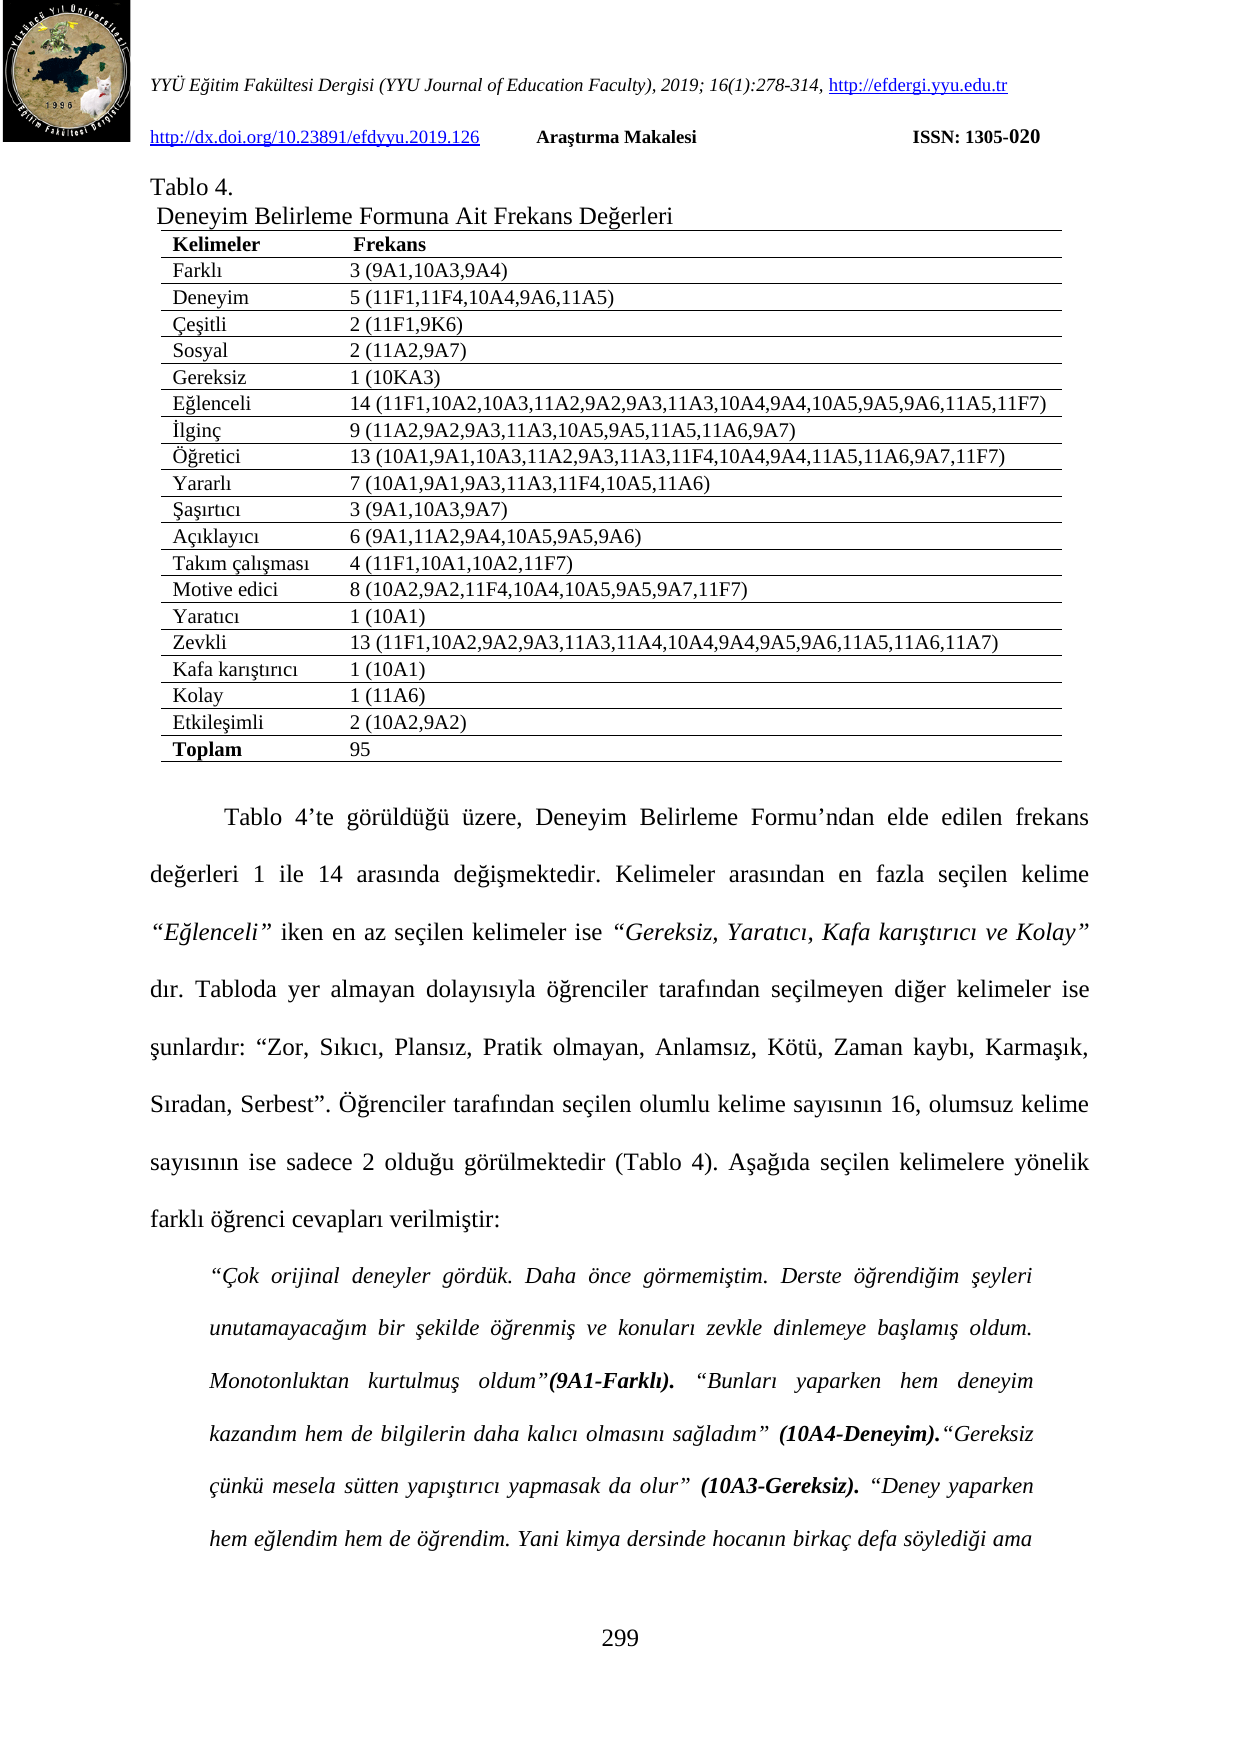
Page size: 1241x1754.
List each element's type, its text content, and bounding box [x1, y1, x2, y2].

table_cell 14 (11F1,10A2,10A3,11A2,9A2,9A3,11A3,10A4,9A4,10A5,9A5,9A6,11A5,11F7) [338, 390, 1062, 416]
table_cell Yaratıcı [161, 603, 338, 628]
text Tablo 4. [150, 172, 1090, 201]
table_header Frekans [338, 231, 1062, 257]
table_cell 6 (9A1,11A2,9A4,10A5,9A5,9A6) [338, 523, 1062, 549]
table_cell Gereksiz [161, 364, 338, 389]
table_cell Farklı [161, 258, 338, 283]
table_cell Öğretici [161, 444, 338, 469]
table_cell Kolay [161, 683, 338, 708]
table_cell Şaşırtıcı [161, 497, 338, 522]
table_cell Zevkli [161, 630, 338, 655]
table_cell 8 (10A2,9A2,11F4,10A4,10A5,9A5,9A7,11F7) [338, 576, 1062, 602]
table_cell 13 (10A1,9A1,10A3,11A2,9A3,11A3,11F4,10A4,9A4,11A5,11A6,9A7,11F7) [338, 444, 1062, 469]
table_cell 1 (10A1) [338, 603, 1062, 628]
text Tablo 4’te görüldüğü üzere, Deneyim Belirleme Formu’ndan elde edilen frekans değerleri 1 ile 14 arasında değişmektedir. Kelimeler arasından en fazla seçilen kelime “Eğlenceli” iken en az seçilen kelimeler ise “Gereksiz, Yaratıcı, Kafa karıştırıcı ve Kolay” dır. Tabloda yer almayan dolayısıyla öğrenciler tarafından seçilmeyen diğer kelimeler ise şunlardır: “Zor, Sıkıcı, Plansız, Pratik olmayan, Anlamsız, Kötü, Zaman kaybı, Karmaşık, Sıradan, Serbest”. Öğrenciler tarafından seçilen olumlu kelime sayısının 16, olumsuz kelime sayısının ise sadece 2 olduğu görülmektedir (Tablo 4). Aşağıda seçilen kelimelere yönelik farklı öğrenci cevapları verilmiştir: [150, 802, 1090, 1233]
text Deneyim Belirleme Formuna Ait Frekans Değerleri [150, 201, 1090, 230]
table_cell 1 (10A1) [338, 656, 1062, 682]
table_cell 2 (10A2,9A2) [338, 709, 1062, 735]
table_cell 3 (9A1,10A3,9A4) [338, 258, 1062, 283]
table_cell Eğlenceli [161, 390, 338, 416]
table_cell Etkileşimli [161, 709, 338, 735]
table_cell 1 (10KA3) [338, 364, 1062, 389]
table_cell 3 (9A1,10A3,9A7) [338, 497, 1062, 522]
table_cell Sosyal [161, 337, 338, 363]
table_cell 13 (11F1,10A2,9A2,9A3,11A3,11A4,10A4,9A4,9A5,9A6,11A5,11A6,11A7) [338, 630, 1062, 655]
table_header Kelimeler [161, 231, 338, 257]
table_cell Motive edici [161, 576, 338, 602]
table_cell 5 (11F1,11F4,10A4,9A6,11A5) [338, 284, 1062, 310]
table_cell Takım çalışması [161, 550, 338, 575]
table_cell 2 (11A2,9A7) [338, 337, 1062, 363]
table_cell 1 (11A6) [338, 683, 1062, 708]
table_cell Toplam [161, 736, 338, 761]
table_cell Deneyim [161, 284, 338, 310]
table_cell 2 (11F1,9K6) [338, 311, 1062, 336]
table_cell Yararlı [161, 470, 338, 496]
picture [2, 0, 130, 141]
table_cell Kafa karıştırıcı [161, 656, 338, 682]
table_cell Açıklayıcı [161, 523, 338, 549]
table_cell 7 (10A1,9A1,9A3,11A3,11F4,10A5,11A6) [338, 470, 1062, 496]
table_cell İlginç [161, 417, 338, 442]
table_cell 95 [338, 736, 1062, 761]
table_cell 9 (11A2,9A2,9A3,11A3,10A5,9A5,11A5,11A6,9A7) [338, 417, 1062, 442]
table_cell 4 (11F1,10A1,10A2,11F7) [338, 550, 1062, 575]
table_cell Çeşitli [161, 311, 338, 336]
